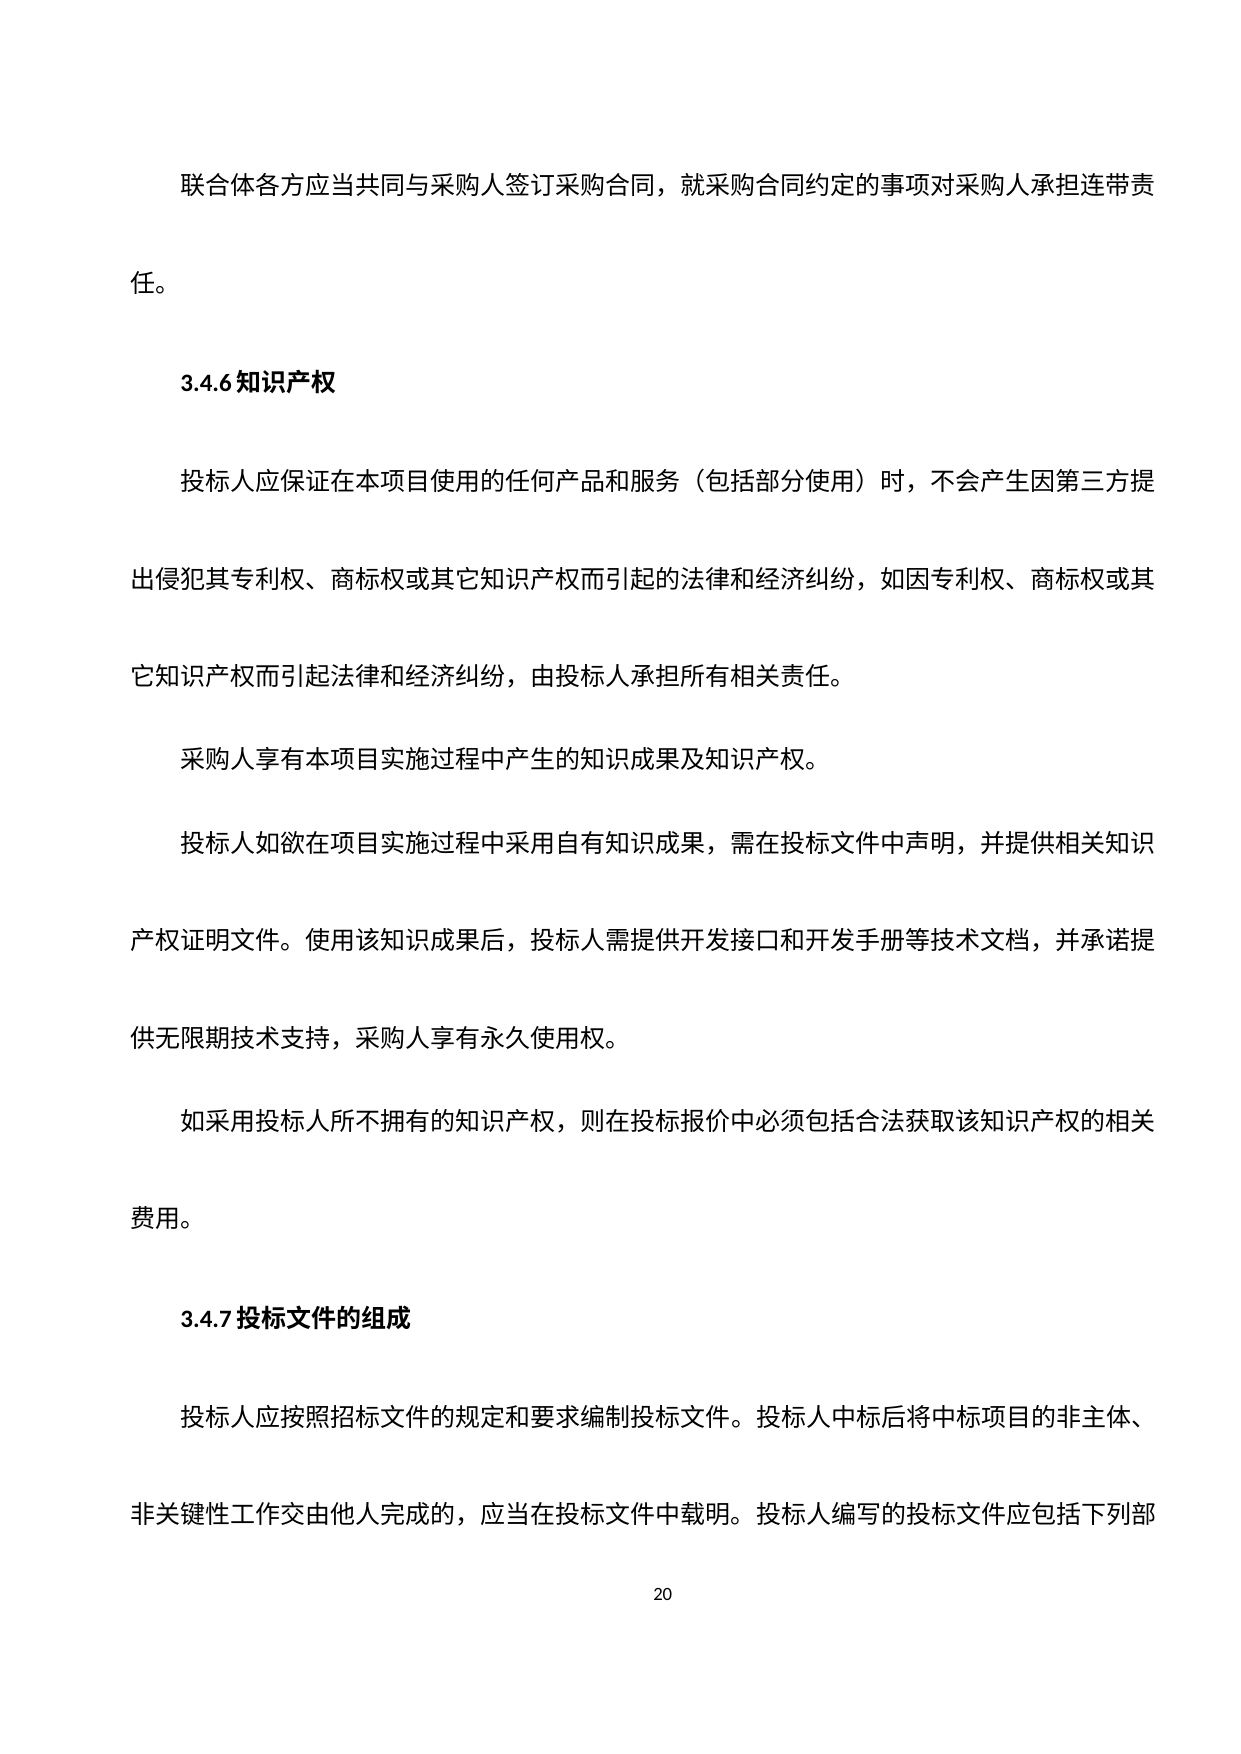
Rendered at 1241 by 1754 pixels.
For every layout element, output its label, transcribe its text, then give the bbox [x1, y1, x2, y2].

subtitle 3.4.6知识产权 [130, 348, 1157, 413]
subtitle 3.4.7投标文件的组成 [130, 1284, 1157, 1349]
text 联合体各方应当共同与采购人签订采购合同，就采购合同约定的事项对采购人承担连带责任。 [130, 151, 1157, 314]
text 如采用投标人所不拥有的知识产权，则在投标报价中必须包括合法获取该知识产权的相关费用。 [130, 1087, 1157, 1249]
text 投标人如欲在项目实施过程中采用自有知识成果，需在投标文件中声明，并提供相关知识产权证明文件。使用该知识成果后，投标人需提供开发接口和开发手册等技术文档，并承诺提供无限期技术支持，采购人享有永久使用权。 [130, 809, 1157, 1069]
text 采购人享有本项目实施过程中产生的知识成果及知识产权。 [130, 726, 1157, 791]
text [130, 1383, 1157, 1546]
text 投标人应保证在本项目使用的任何产品和服务（包括部分使用）时，不会产生因第三方提出侵犯其专利权、商标权或其它知识产权而引起的法律和经济纠纷，如因专利权、商标权或其它知识产权而引起法律和经济纠纷，由投标人承担所有相关责任。 [130, 447, 1157, 707]
